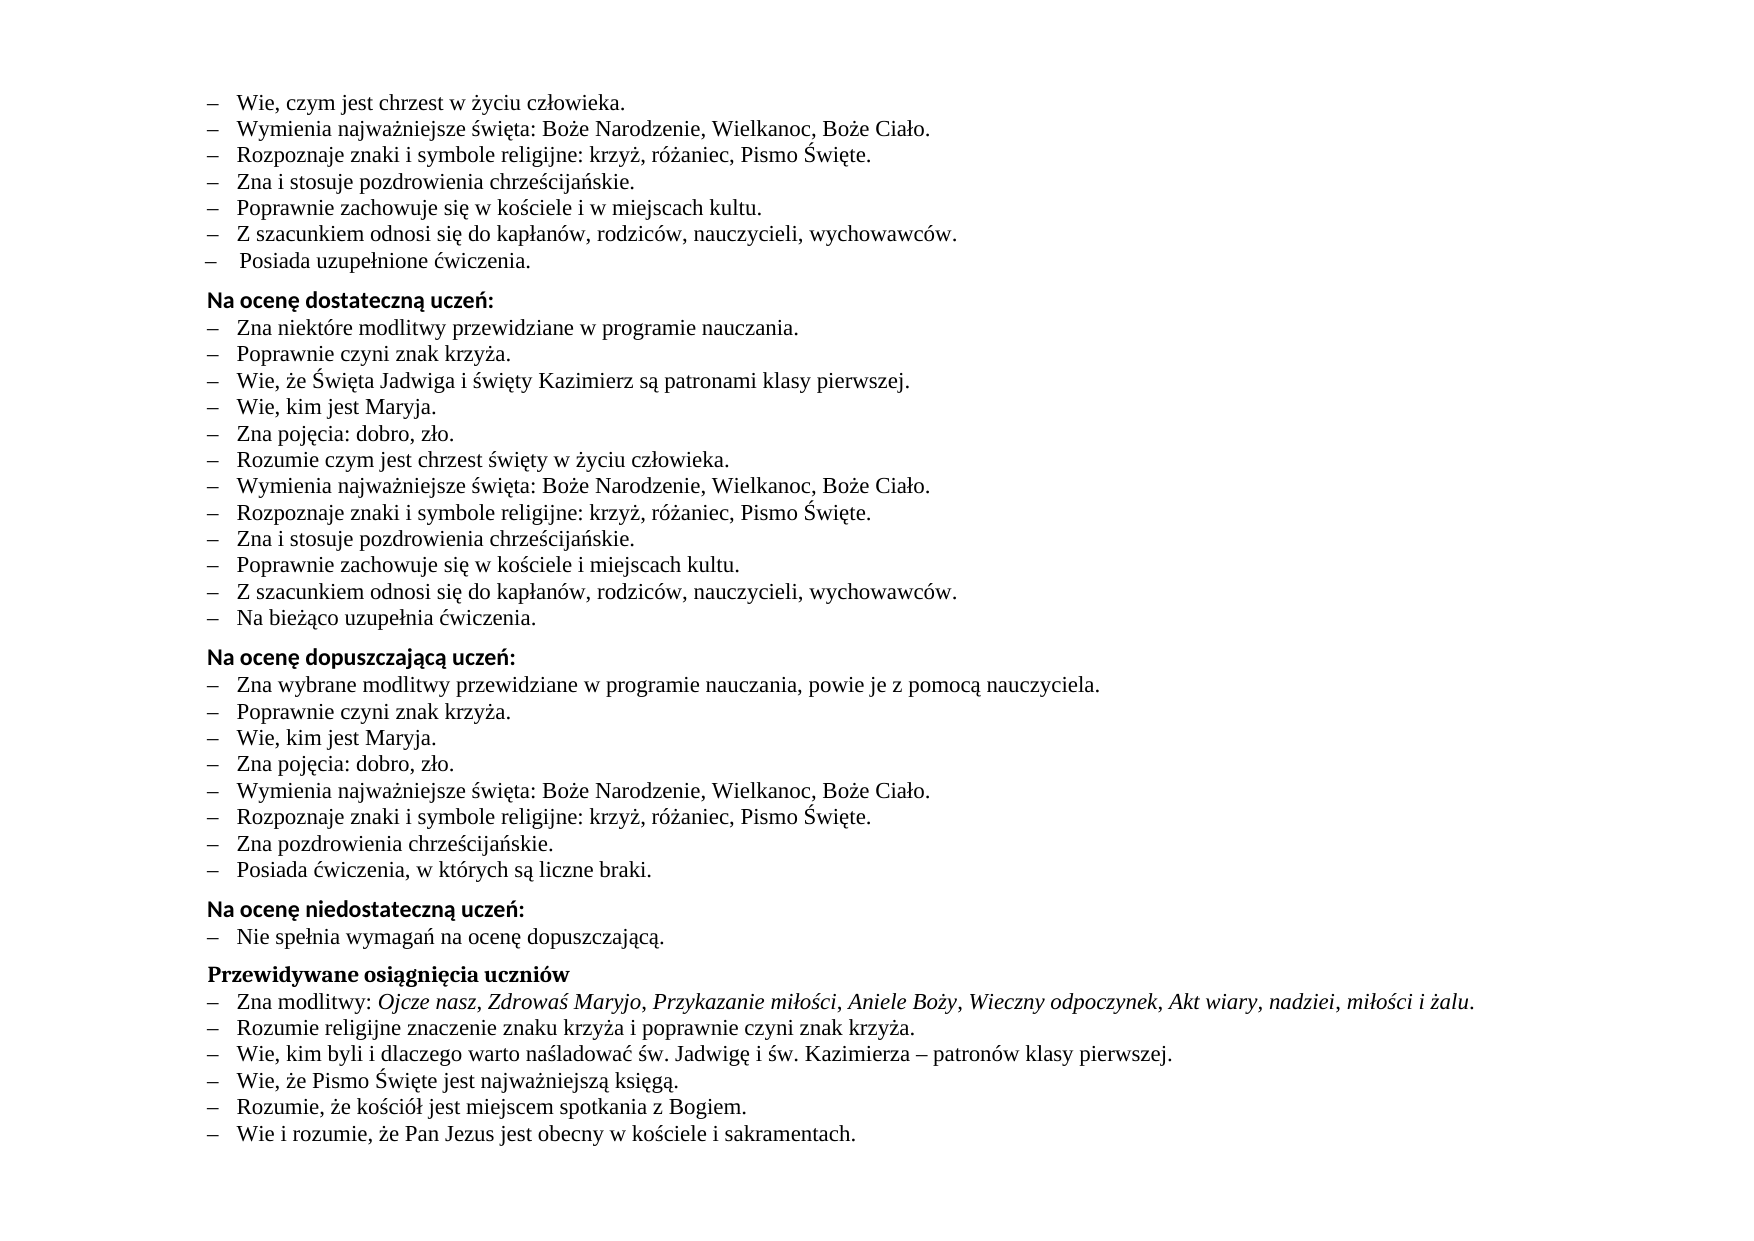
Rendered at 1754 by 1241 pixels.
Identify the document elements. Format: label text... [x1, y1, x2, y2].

text – Wie, czym jest chrzest w życiu człowieka. [207, 89, 1606, 115]
text – Wymienia najważniejsze święta: Boże Narodzenie, Wielkanoc, Boże Ciało. [207, 472, 1606, 499]
text – Wie, że Pismo Święte jest najważniejszą księgą. [207, 1067, 1606, 1093]
text – Na bieżąco uzupełnia ćwiczenia. [207, 604, 1606, 630]
text – Poprawnie zachowuje się w kościele i w miejscach kultu. [207, 194, 1606, 220]
text – Wie, kim jest Maryja. [207, 724, 1606, 751]
text Na ocenę dopuszczającą uczeń: [207, 642, 1606, 671]
text – Rozpoznaje znaki i symbole religijne: krzyż, różaniec, Pismo Święte. [207, 141, 1606, 168]
text – Wie, kim jest Maryja. [207, 393, 1606, 419]
subtitle Przewidywane osiągnięcia uczniów [177, 961, 1606, 988]
text – Wie, że Święta Jadwiga i święty Kazimierz są patronami klasy pierwszej. [207, 367, 1606, 393]
text – Zna pojęcia: dobro, zło. [207, 751, 1606, 777]
text – Poprawnie zachowuje się w kościele i miejscach kultu. [207, 551, 1606, 578]
text – Rozumie, że kościół jest miejscem spotkania z Bogiem. [207, 1093, 1606, 1119]
text – Wymienia najważniejsze święta: Boże Narodzenie, Wielkanoc, Boże Ciało. [207, 777, 1606, 803]
text – Rozpoznaje znaki i symbole religijne: krzyż, różaniec, Pismo Święte. [207, 803, 1606, 829]
text – Z szacunkiem odnosi się do kapłanów, rodziców, nauczycieli, wychowawców. [207, 578, 1606, 604]
text – Wie, kim byli i dlaczego warto naśladować św. Jadwigę i św. Kazimierza – patronów klasy pierwszej. [207, 1041, 1606, 1067]
text – Nie spełnia wymagań na ocenę dopuszczającą. [207, 923, 1606, 950]
text – Zna niektóre modlitwy przewidziane w programie nauczania. [207, 314, 1606, 341]
text – Poprawnie czyni znak krzyża. [207, 698, 1606, 724]
text – Poprawnie czyni znak krzyża. [207, 341, 1606, 367]
text – Zna wybrane modlitwy przewidziane w programie nauczania, powie je z pomocą nauczyciela. [207, 671, 1606, 698]
text – Zna modlitwy: Ojcze nasz, Zdrowaś Maryjo, Przykazanie miłości, Aniele Boży, Wieczny odpoczynek, Akt wiary, nadziei, miłości i żalu. [207, 988, 1606, 1014]
text – Rozumie czym jest chrzest święty w życiu człowieka. [207, 446, 1606, 472]
text – Posiada uzupełnione ćwiczenia. [148, 247, 1606, 273]
text – Rozpoznaje znaki i symbole religijne: krzyż, różaniec, Pismo Święte. [207, 499, 1606, 525]
text – Zna pozdrowienia chrześcijańskie. [207, 829, 1606, 856]
text Na ocenę niedostateczną uczeń: [207, 894, 1606, 923]
text Na ocenę dostateczną uczeń: [207, 285, 1606, 314]
text – Wymienia najważniejsze święta: Boże Narodzenie, Wielkanoc, Boże Ciało. [207, 115, 1606, 141]
text – Posiada ćwiczenia, w których są liczne braki. [207, 856, 1606, 882]
text – Z szacunkiem odnosi się do kapłanów, rodziców, nauczycieli, wychowawców. [207, 220, 1606, 247]
text – Zna i stosuje pozdrowienia chrześcijańskie. [207, 525, 1606, 551]
text – Rozumie religijne znaczenie znaku krzyża i poprawnie czyni znak krzyża. [207, 1014, 1606, 1041]
text – Zna i stosuje pozdrowienia chrześcijańskie. [207, 168, 1606, 194]
text – Wie i rozumie, że Pan Jezus jest obecny w kościele i sakramentach. [207, 1119, 1606, 1146]
text – Zna pojęcia: dobro, zło. [207, 419, 1606, 446]
